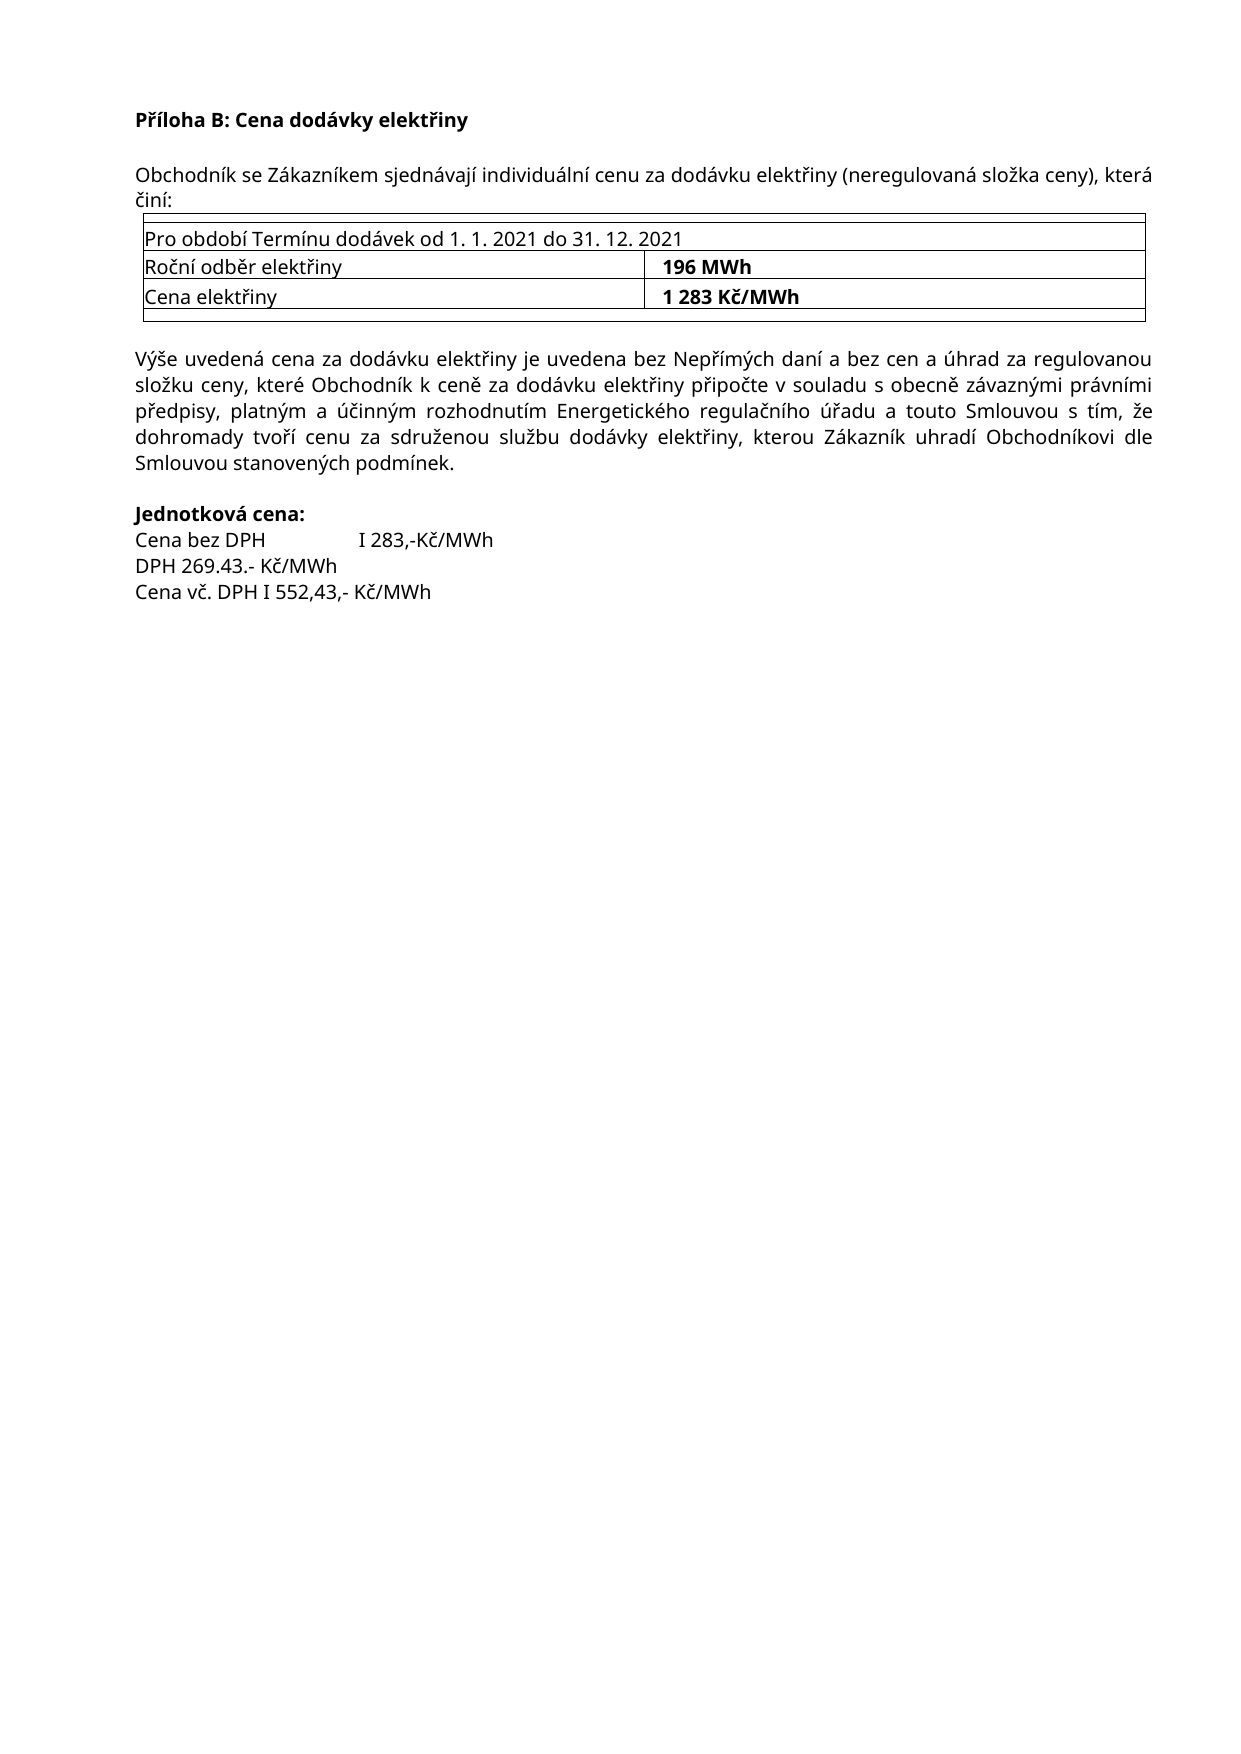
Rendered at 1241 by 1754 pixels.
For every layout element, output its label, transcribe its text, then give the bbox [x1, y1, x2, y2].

text Cena bez DPH I 283,-Kč/MWh [135, 526, 1154, 552]
text Jednotková cena: [135, 500, 1154, 526]
text Výše uvedená cena za dodávku elektřiny je uvedena bez Nepřímých daní a bez cen a úhrad za regulovanou složku ceny, které Obchodník k ceně za dodávku elektřiny připočte v souladu s obecně závaznými právními předpisy, platným a účinným rozhodnutím Energetického regulačního úřadu a touto Smlouvou s tím, že dohromady tvoří cenu za sdruženou službu dodávky elektřiny, kterou Zákazník uhradí Obchodníkovi dle Smlouvou stanovených podmínek. [135, 345, 1154, 475]
table_header Pro období Termínu dodávek od 1. 1. 2021 do 31. 12. 2021 [144, 223, 1145, 250]
table_cell 196 MWh [645, 251, 1145, 278]
text Obchodník se Zákazníkem sjednávají individuální cenu za dodávku elektřiny (neregulovaná složka ceny), která činí: [135, 162, 1154, 213]
table_cell 1 283 Kč/MWh [645, 279, 1145, 308]
text Cena vč. DPH I 552,43,- Kč/MWh [135, 578, 1154, 604]
table_cell Roční odběr elektřiny [144, 251, 644, 278]
table_cell Cena elektřiny [144, 279, 644, 308]
text DPH 269.43.- Kč/MWh [135, 552, 1154, 578]
text Příloha B: Cena dodávky elektřiny [135, 111, 1154, 131]
